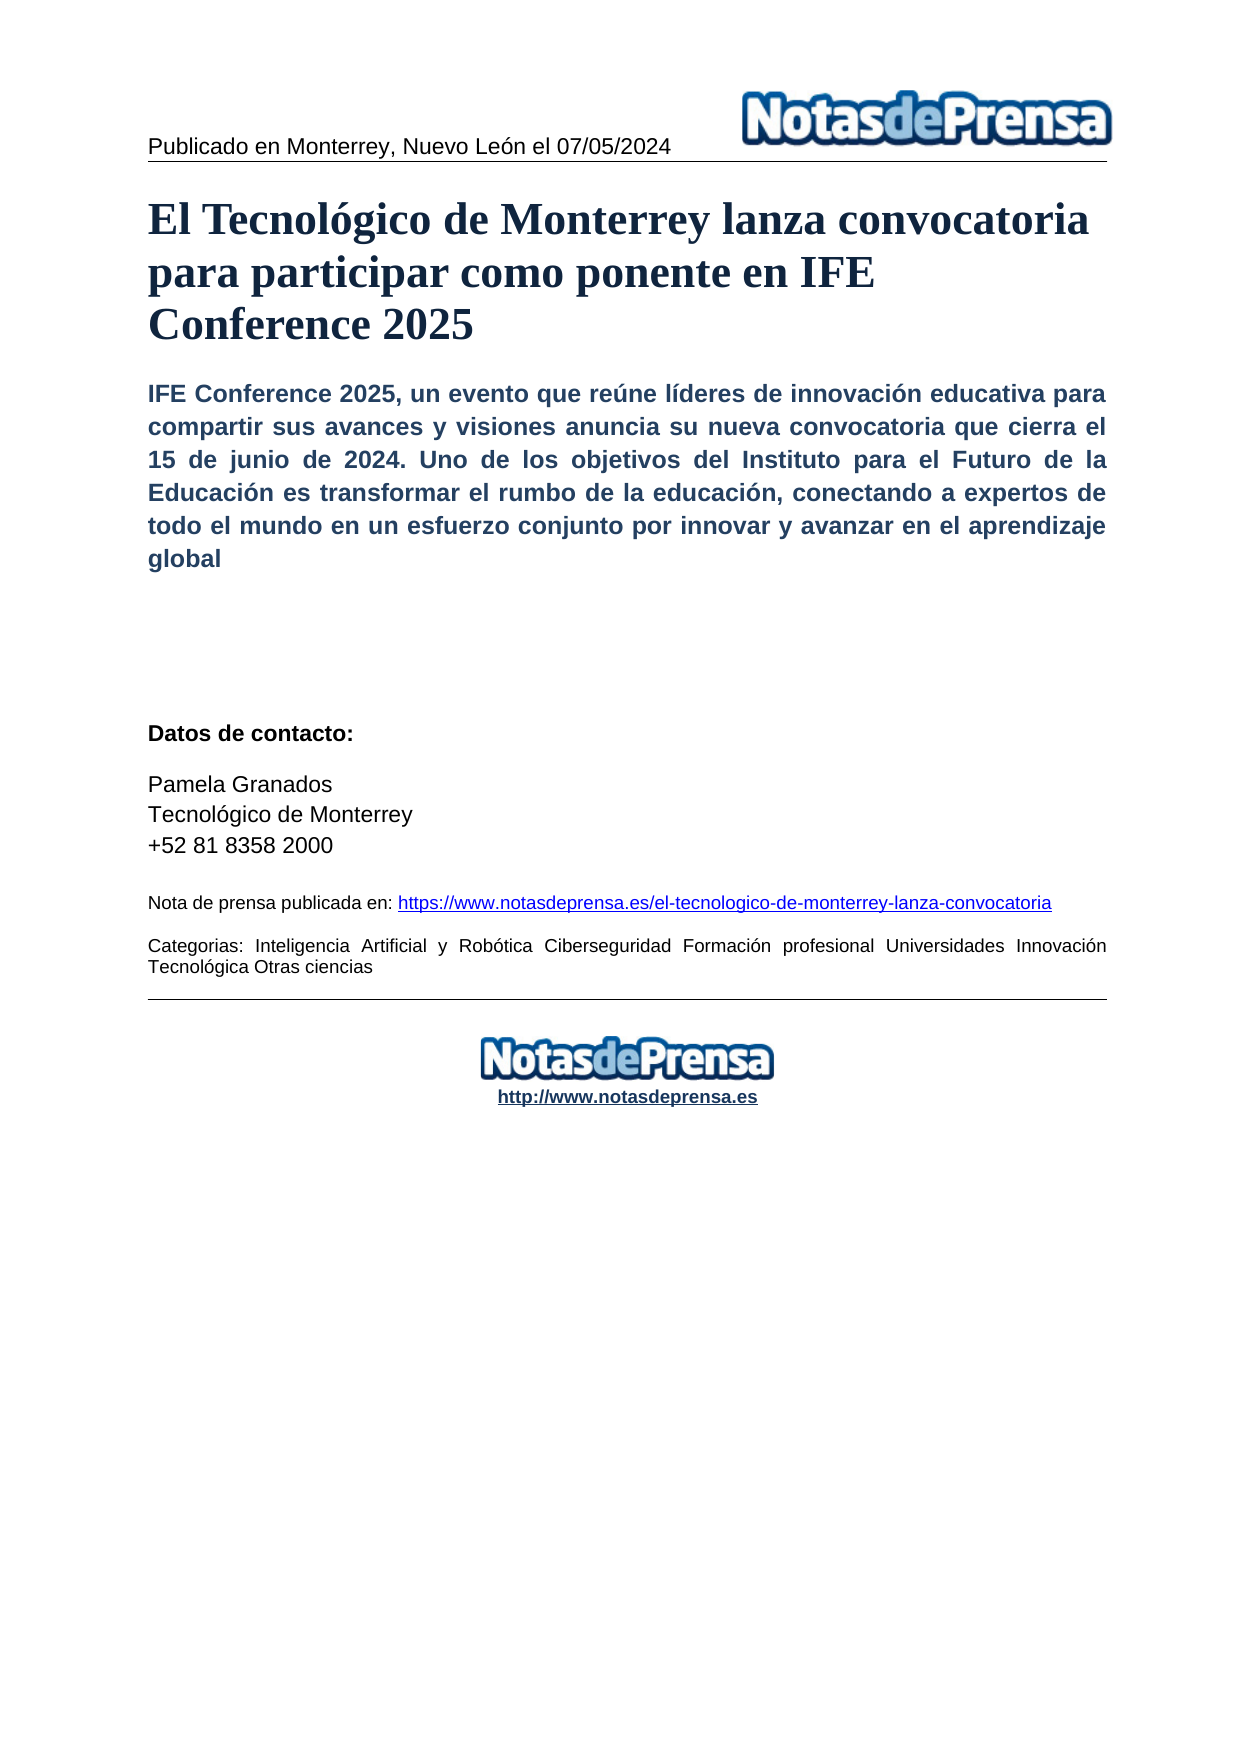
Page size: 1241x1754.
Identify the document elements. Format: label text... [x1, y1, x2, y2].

text Publicado en Monterrey, Nuevo León el 07/05/2024 [148, 133, 1107, 161]
text +52 81 8358 2000 [148, 832, 1063, 858]
text Categorias: Inteligencia Artificial y Robótica Ciberseguridad Formación profesional Universidades Innovación Tecnológica Otras ciencias [148, 934, 1107, 978]
text Tecnológico de Monterrey [148, 801, 1063, 828]
picture [480, 1036, 775, 1082]
text Datos de contacto: [148, 720, 1107, 747]
text Pamela Granados [148, 771, 1063, 798]
picture [742, 90, 1113, 148]
subtitle IFE Conference 2025, un evento que reúne líderes de innovación educativa para compartir sus avances y visiones anuncia su nueva convocatoria que cierra el 15 de junio de 2024. Uno de los objetivos del Instituto para el Futuro de la Educación es transformar el rumbo de la educación, conectando a expertos de todo el mundo en un esfuerzo conjunto por innovar y avanzar en el aprendizaje global [148, 379, 1107, 573]
subtitle El Tecnológico de Monterrey lanza convocatoria para participar como ponente en IFE Conference 2025 [148, 192, 1107, 350]
text Nota de prensa publicada en: https://www.notasdeprensa.es/el-tecnologico-de-monterrey-lanza-convocatoria [148, 892, 1107, 914]
text http://www.notasdeprensa.es [148, 1086, 1107, 1107]
